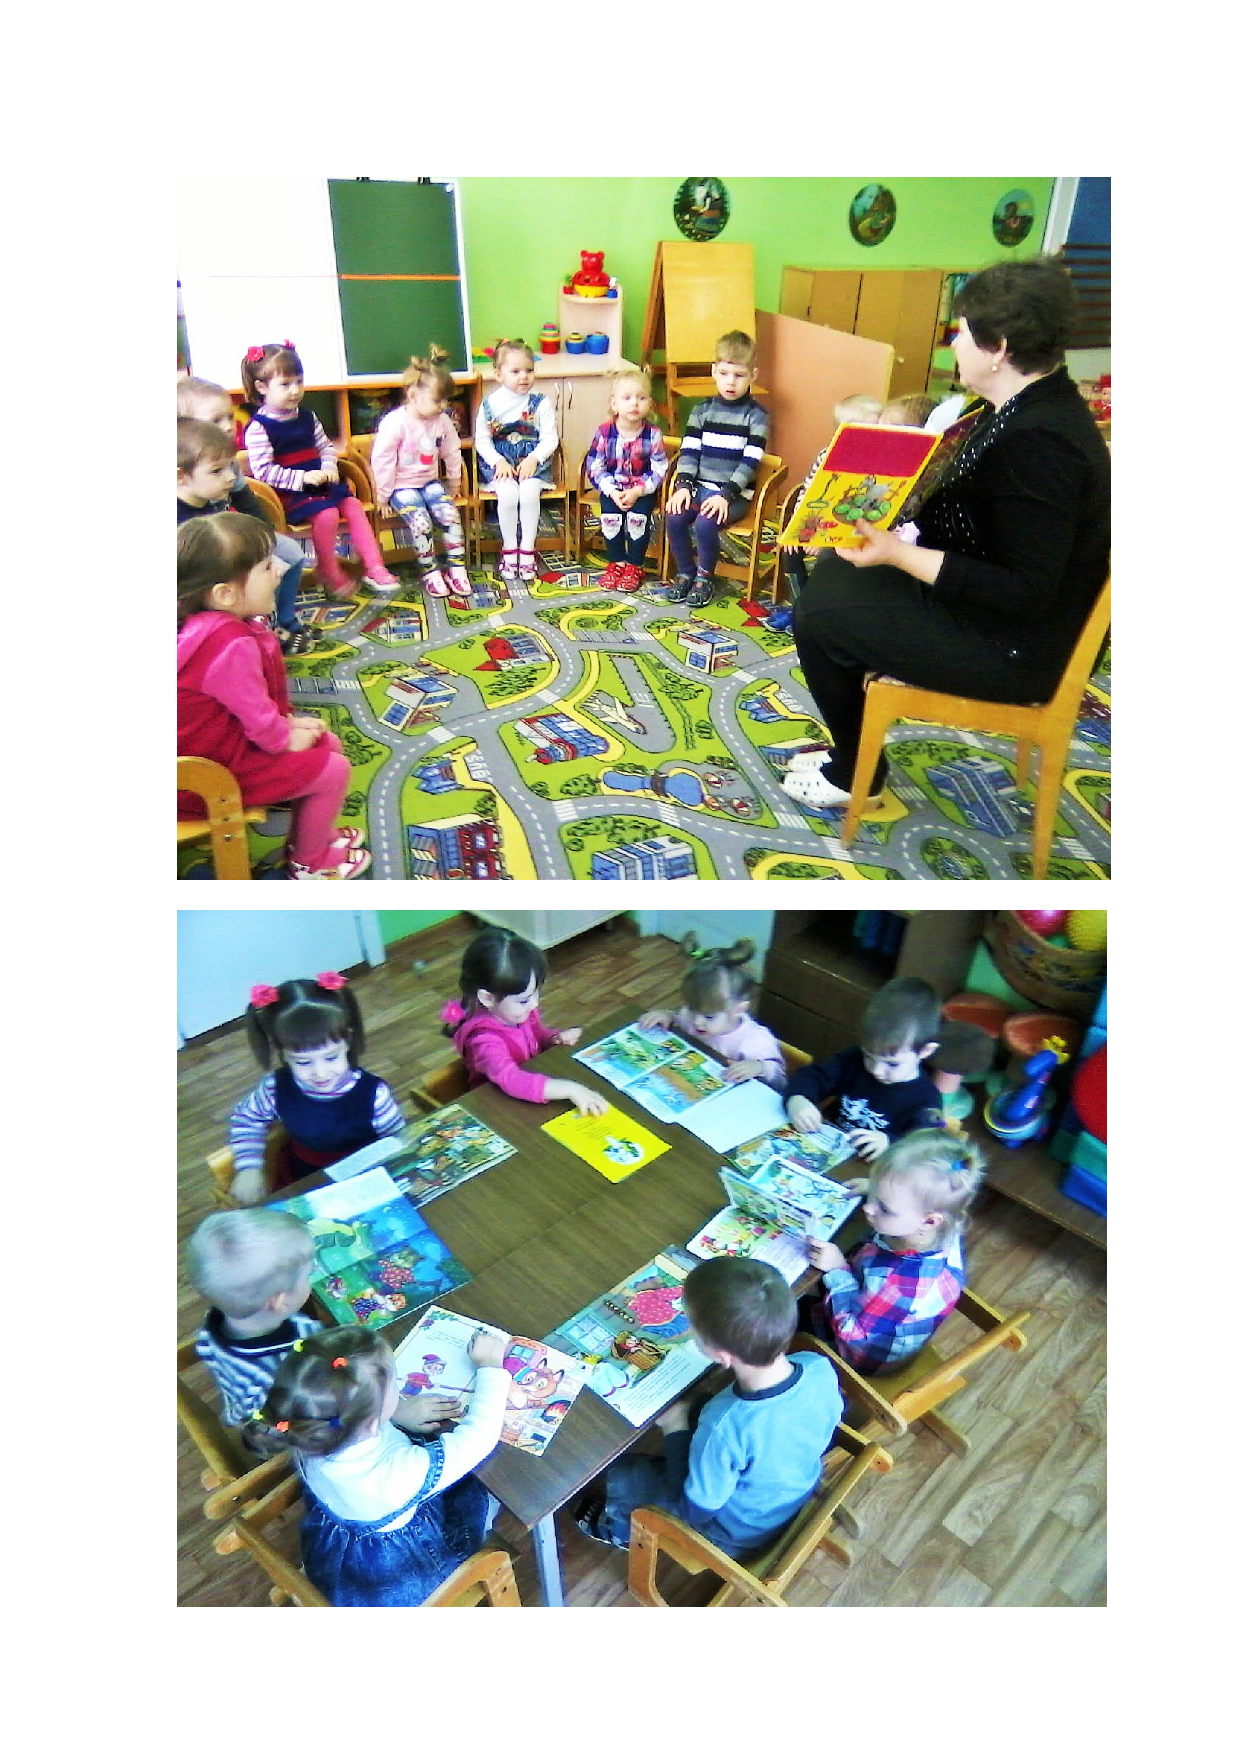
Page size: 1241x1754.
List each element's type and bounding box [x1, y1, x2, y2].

picture [177, 177, 1111, 880]
picture [177, 910, 1107, 1607]
